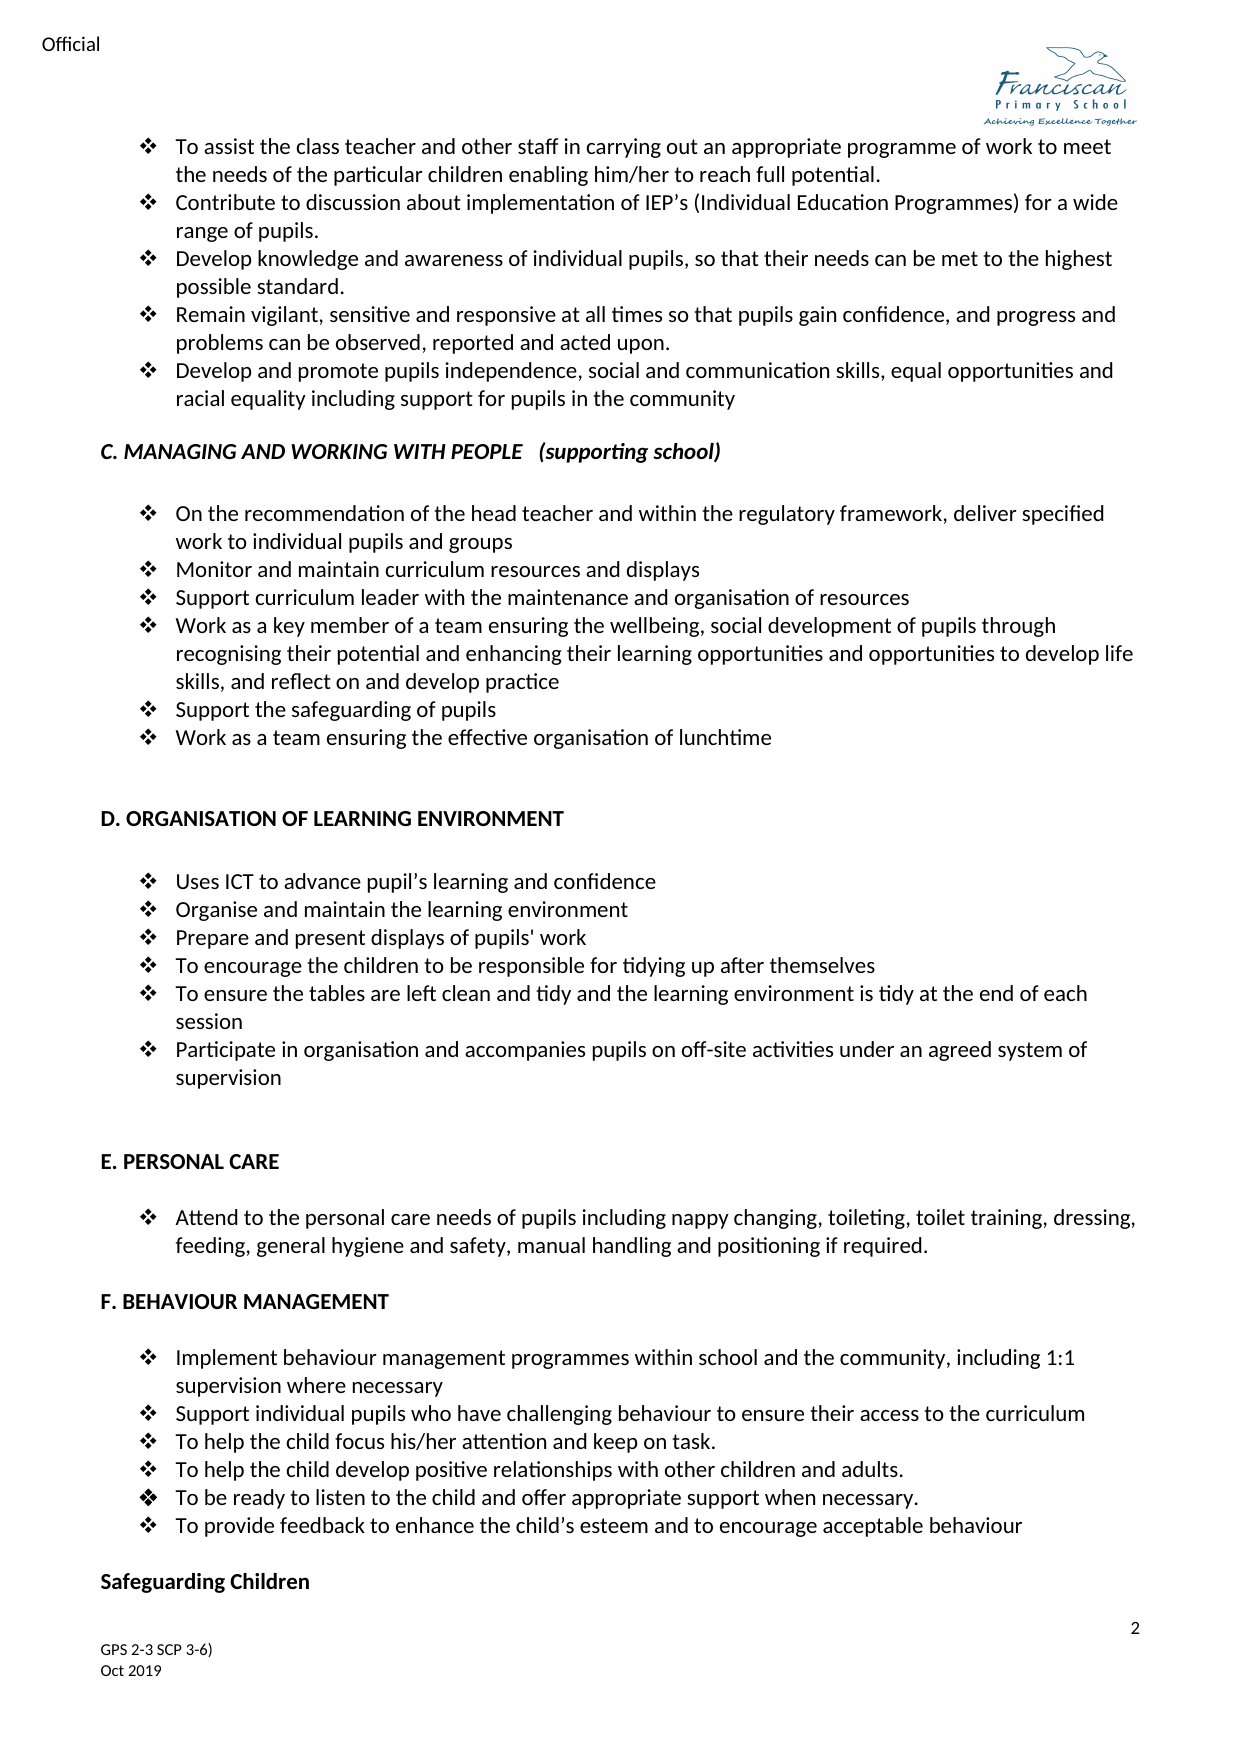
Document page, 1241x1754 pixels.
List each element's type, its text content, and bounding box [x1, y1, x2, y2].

subtitle C. MANAGING AND WORKING WITH PEOPLE (supporting school) [100, 437, 1140, 465]
list Work as a key member of a team ensuring the wellbeing, social development of pupils through recognising their potential and enhancing their learning opportunities and opportunities to develop life skills, and reflect on and develop practice [138, 611, 1140, 695]
list Remain vigilant, sensitive and responsive at all times so that pupils gain confidence, and progress and problems can be observed, reported and acted upon. [138, 300, 1140, 356]
text E. PERSONAL CARE [100, 1147, 1140, 1175]
list Monitor and maintain curriculum resources and displays [138, 555, 1140, 583]
text F. BEHAVIOUR MANAGEMENT [100, 1287, 1140, 1315]
list On the recommendation of the head teacher and within the regulatory framework, deliver specified work to individual pupils and groups [138, 499, 1140, 555]
list Implement behaviour management programmes within school and the community, including 1:1 supervision where necessary [138, 1343, 1140, 1399]
list To be ready to listen to the child and offer appropriate support when necessary. [138, 1483, 1140, 1511]
list Support the safeguarding of pupils [138, 695, 1140, 723]
list Participate in organisation and accompanies pupils on off-site activities under an agreed system of supervision [138, 1035, 1140, 1091]
list Develop knowledge and awareness of individual pupils, so that their needs can be met to the highest possible standard. [138, 244, 1140, 300]
list Support individual pupils who have challenging behaviour to ensure their access to the curriculum [138, 1399, 1140, 1427]
list To provide feedback to enhance the child’s esteem and to encourage acceptable behaviour [138, 1511, 1140, 1539]
list Uses ICT to advance pupil’s learning and confidence [138, 867, 1140, 895]
list To encourage the children to be responsible for tidying up after themselves [138, 951, 1140, 979]
list To ensure the tables are left clean and tidy and the learning environment is tidy at the end of each session [138, 979, 1140, 1035]
list To help the child focus his/her attention and keep on task. [138, 1427, 1140, 1455]
list Develop and promote pupils independence, social and communication skills, equal opportunities and racial equality including support for pupils in the community [138, 356, 1140, 412]
list To assist the class teacher and other staff in carrying out an appropriate programme of work to meet the needs of the particular children enabling him/her to reach full potential. [138, 132, 1140, 188]
list To help the child develop positive relationships with other children and adults. [138, 1455, 1140, 1483]
list Attend to the personal care needs of pupils including nappy changing, toileting, toilet training, dressing, feeding, general hygiene and safety, manual handling and positioning if required. [138, 1203, 1140, 1259]
text Safeguarding Children [100, 1567, 1140, 1595]
list Prepare and present displays of pupils' work [138, 923, 1140, 951]
list Organise and maintain the learning environment [138, 895, 1140, 923]
picture [980, 44, 1140, 132]
subtitle D. ORGANISATION OF LEARNING ENVIRONMENT [100, 804, 1140, 832]
list Support curriculum leader with the maintenance and organisation of resources [138, 583, 1140, 611]
list Work as a team ensuring the effective organisation of lunchtime [138, 723, 1140, 751]
list Contribute to discussion about implementation of IEP’s (Individual Education Programmes) for a wide range of pupils. [138, 188, 1140, 244]
